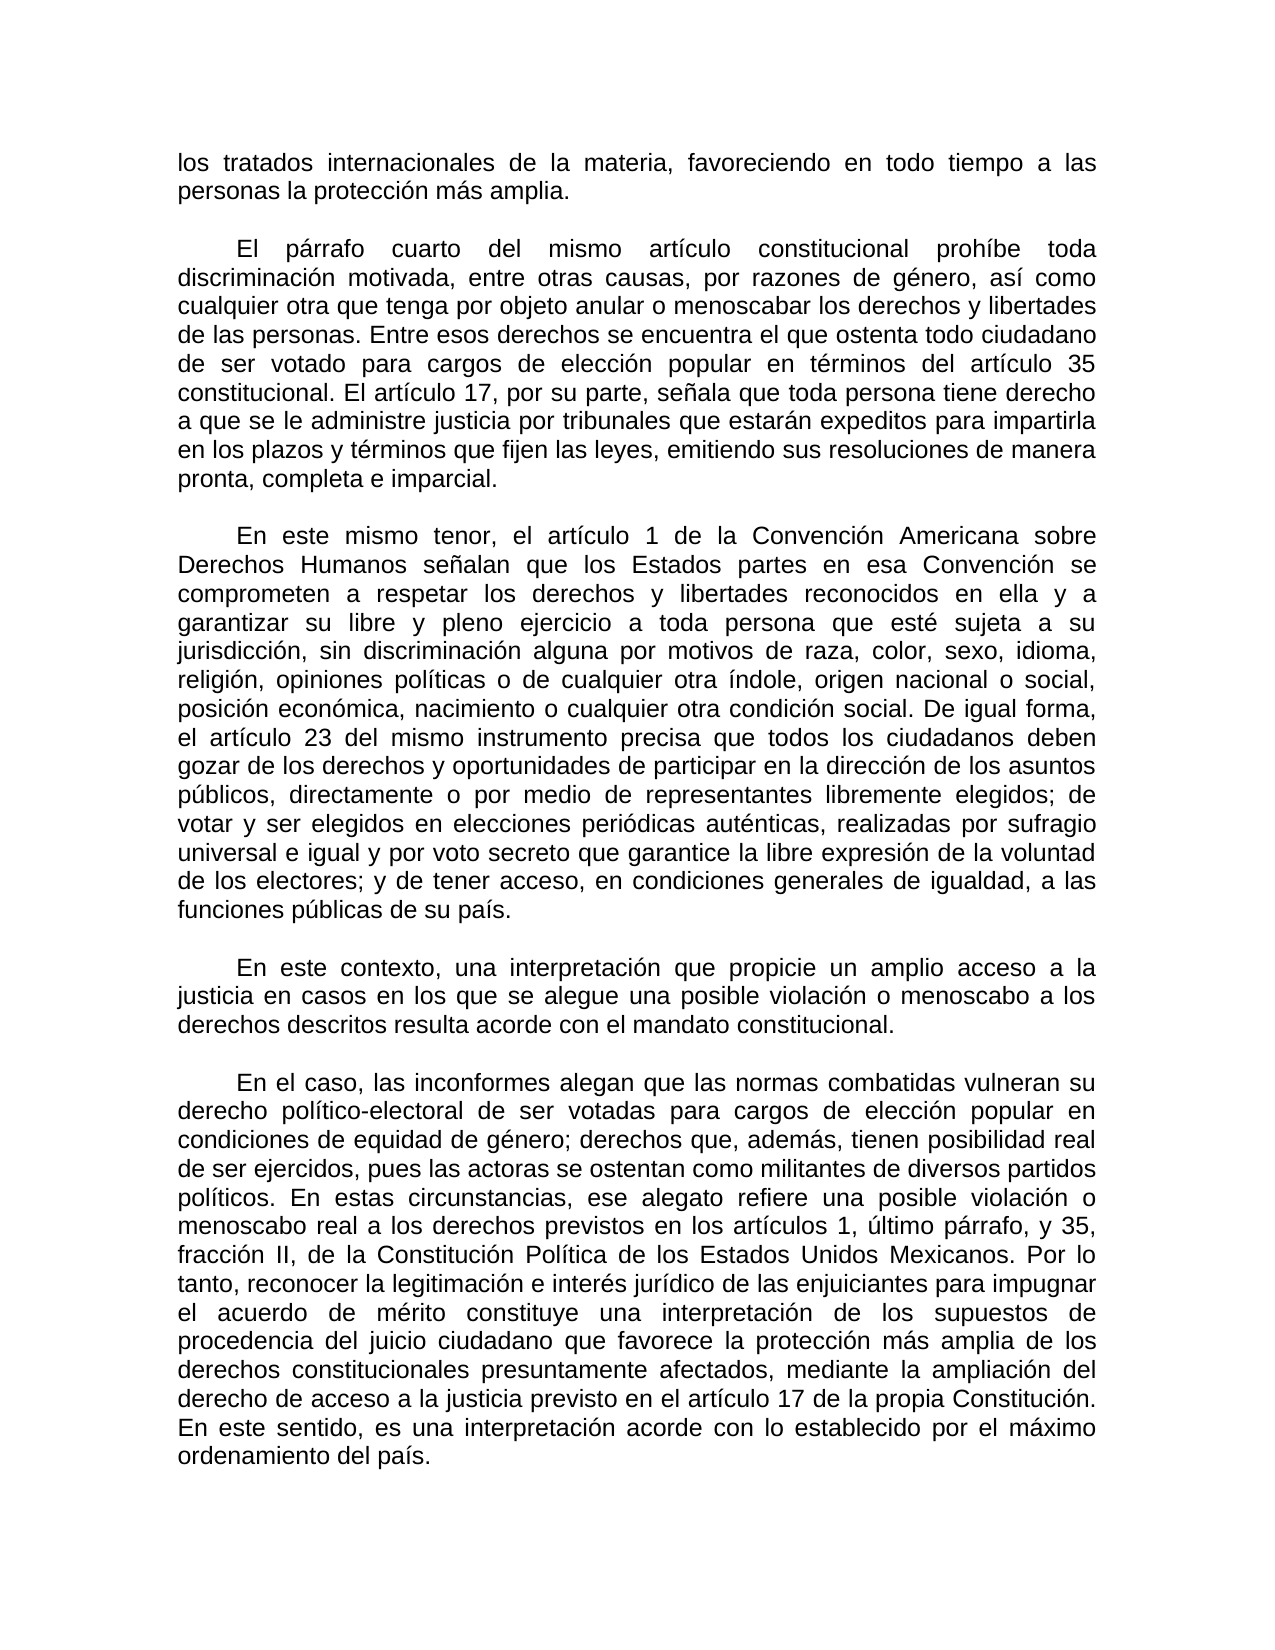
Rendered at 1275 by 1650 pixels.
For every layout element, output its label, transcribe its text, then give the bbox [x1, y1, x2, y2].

text En el caso, las inconformes alegan que las normas combatidas vulneran su derecho político-electoral de ser votadas para cargos de elección popular en condiciones de equidad de género; derechos que, además, tienen posibilidad real de ser ejercidos, pues las actoras se ostentan como militantes de diversos partidos políticos. En estas circunstancias, ese alegato refiere una posible violación o menoscabo real a los derechos previstos en los artículos 1, último párrafo, y 35, fracción II, de la Constitución Política de los Estados Unidos Mexicanos. Por lo tanto, reconocer la legitimación e interés jurídico de las enjuiciantes para impugnar el acuerdo de mérito constituye una interpretación de los supuestos de procedencia del juicio ciudadano que favorece la protección más amplia de los derechos constitucionales presuntamente afectados, mediante la ampliación del derecho de acceso a la justicia previsto en el artículo 17 de la propia Constitución. En este sentido, es una interpretación acorde con lo establecido por el máximo ordenamiento del país. [177, 1068, 1098, 1470]
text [177, 148, 1098, 205]
text En este mismo tenor, el artículo 1 de la Convención Americana sobre Derechos Humanos señalan que los Estados partes en esa Convención se comprometen a respetar los derechos y libertades reconocidos en ella y a garantizar su libre y pleno ejercicio a toda persona que esté sujeta a su jurisdicción, sin discriminación alguna por motivos de raza, color, sexo, idioma, religión, opiniones políticas o de cualquier otra índole, origen nacional o social, posición económica, nacimiento o cualquier otra condición social. De igual forma, el artículo 23 del mismo instrumento precisa que todos los ciudadanos deben gozar de los derechos y oportunidades de participar en la dirección de los asuntos públicos, directamente o por medio de representantes libremente elegidos; de votar y ser elegidos en elecciones periódicas auténticas, realizadas por sufragio universal e igual y por voto secreto que garantice la libre expresión de la voluntad de los electores; y de tener acceso, en condiciones generales de igualdad, a las funciones públicas de su país. [177, 521, 1098, 924]
text El párrafo cuarto del mismo artículo constitucional prohíbe toda discriminación motivada, entre otras causas, por razones de género, así como cualquier otra que tenga por objeto anular o menoscabar los derechos y libertades de las personas. Entre esos derechos se encuentra el que ostenta todo ciudadano de ser votado para cargos de elección popular en términos del artículo 35 constitucional. El artículo 17, por su parte, señala que toda persona tiene derecho a que se le administre justicia por tribunales que estarán expeditos para impartirla en los plazos y términos que fijen las leyes, emitiendo sus resoluciones de manera pronta, completa e imparcial. [177, 234, 1098, 493]
text En este contexto, una interpretación que propicie un amplio acceso a la justicia en casos en los que se alegue una posible violación o menoscabo a los derechos descritos resulta acorde con el mandato constitucional. [177, 953, 1098, 1039]
